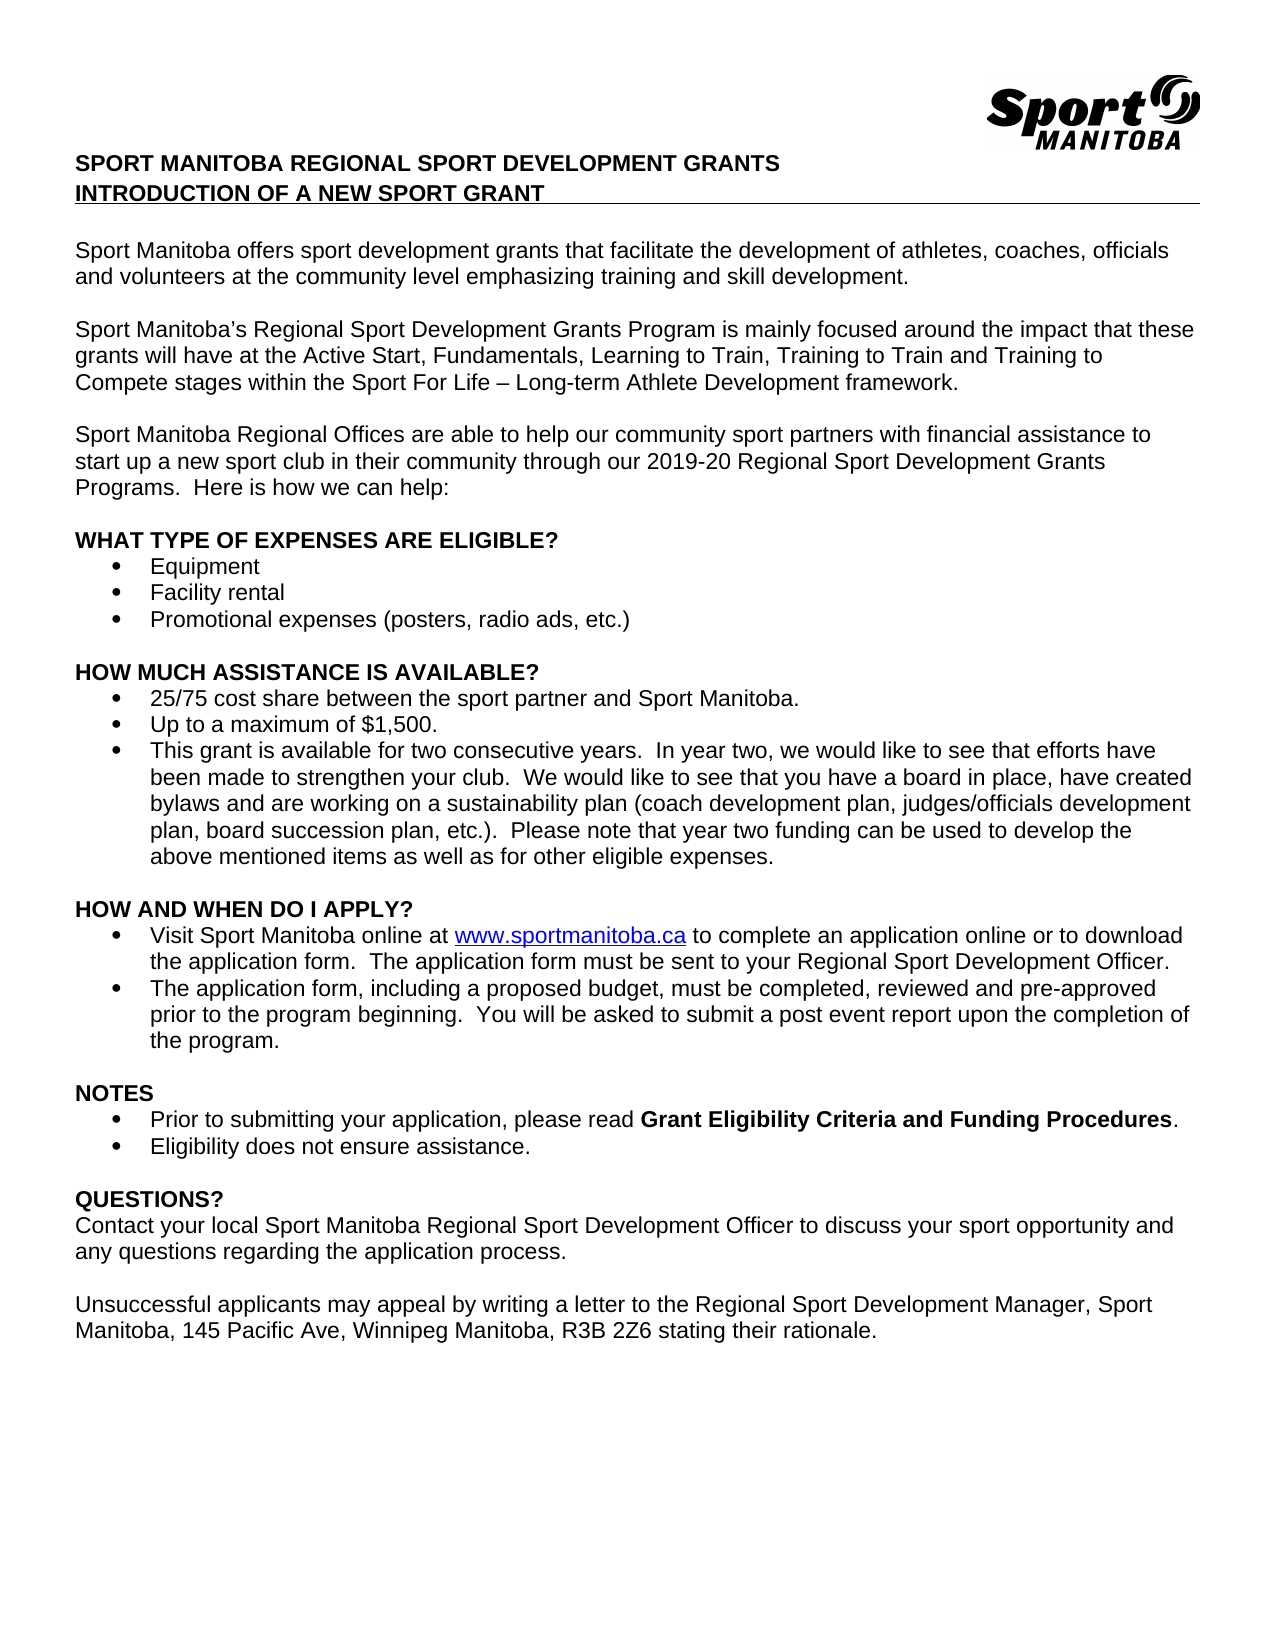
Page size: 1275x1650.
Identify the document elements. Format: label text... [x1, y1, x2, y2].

text Sport Manitoba offers sport development grants that facilitate the development of athletes, coaches, officials and volunteers at the community level emphasizing training and skill development. [75, 237, 1200, 289]
text Sport Manitoba Regional Offices are able to help our community sport partners with financial assistance to start up a new sport club in their community through our 2019-20 Regional Sport Development Grants Programs. Here is how we can help: [75, 421, 1200, 500]
text HOW MUCH ASSISTANCE IS AVAILABLE? [75, 658, 1200, 685]
list Prior to submitting your application, please read Grant Eligibility Criteria and Funding Procedures. [112, 1106, 1200, 1133]
text Sport Manitoba’s Regional Sport Development Grants Program is mainly focused around the impact that these grants will have at the Active Start, Fundamentals, Learning to Train, Training to Train and Training to Compete stages within the Sport For Life – Long-term Athlete Development framework. [75, 316, 1200, 395]
list Up to a maximum of $1,500. [112, 711, 1200, 737]
list Eligibility does not ensure assistance. [112, 1133, 1200, 1159]
picture [986, 75, 1200, 150]
text INTRODUCTION OF A NEW SPORT GRANT [75, 180, 1200, 203]
text NOTES [75, 1080, 1200, 1106]
text HOW AND WHEN DO I APPLY? [75, 896, 1200, 922]
text QUESTIONS? [75, 1186, 1200, 1212]
text Unsuccessful applicants may appeal by writing a letter to the Regional Sport Development Manager, Sport Manitoba, 145 Pacific Ave, Winnipeg Manitoba, R3B 2Z6 stating their rationale. [75, 1291, 1200, 1344]
list Visit Sport Manitoba online at www.sportmanitoba.ca to complete an application online or to download the application form. The application form must be sent to your Regional Sport Development Officer. [112, 922, 1200, 975]
list Equipment [112, 553, 1200, 579]
list The application form, including a proposed budget, must be completed, reviewed and pre-approved prior to the program beginning. You will be asked to submit a post event report upon the completion of the program. [112, 975, 1200, 1054]
text SPORT MANITOBA REGIONAL SPORT DEVELOPMENT GRANTS [75, 150, 1200, 176]
list Facility rental [112, 579, 1200, 606]
text WHAT TYPE OF EXPENSES ARE ELIGIBLE? [75, 527, 1200, 553]
list Promotional expenses (posters, radio ads, etc.) [112, 606, 1200, 632]
list This grant is available for two consecutive years. In year two, we would like to see that efforts have been made to strengthen your club. We would like to see that you have a board in place, have created bylaws and are working on a sustainability plan (coach development plan, judges/officials development plan, board succession plan, etc.). Please note that year two funding can be used to develop the above mentioned items as well as for other eligible expenses. [112, 737, 1200, 869]
list 25/75 cost share between the sport partner and Sport Manitoba. [112, 685, 1200, 711]
text Contact your local Sport Manitoba Regional Sport Development Officer to discuss your sport opportunity and any questions regarding the application process. [75, 1212, 1200, 1264]
